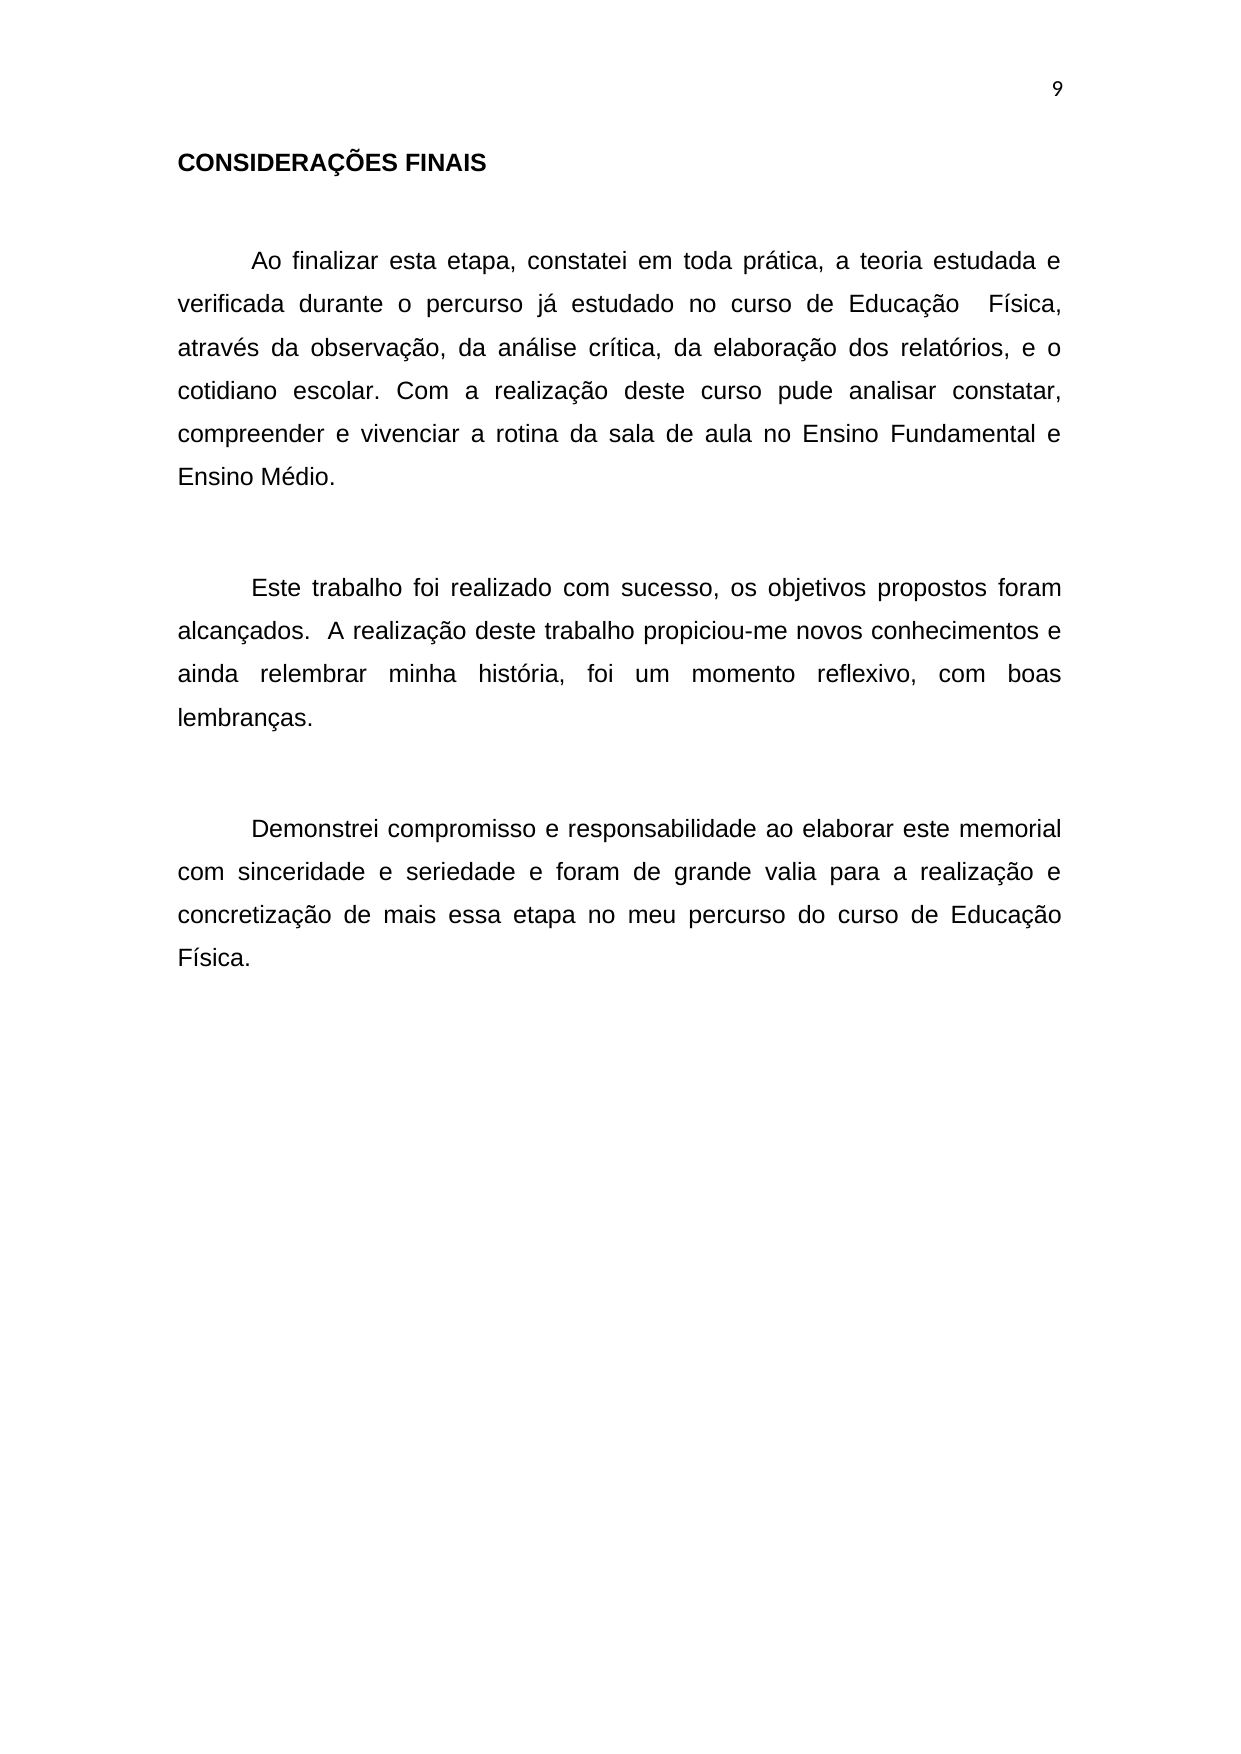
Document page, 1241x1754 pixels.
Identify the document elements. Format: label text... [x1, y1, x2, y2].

text Ao finalizar esta etapa, constatei em toda prática, a teoria estudada e verificada durante o percurso já estudado no curso de Educação Física, através da observação, da análise crítica, da elaboração dos relatórios, e o cotidiano escolar. Com a realização deste curso pude analisar constatar, compreender e vivenciar a rotina da sala de aula no Ensino Fundamental e Ensino Médio. [177, 246, 1063, 491]
text Este trabalho foi realizado com sucesso, os objetivos propostos foram alcançados. A realização deste trabalho propiciou-me novos conhecimentos e ainda relembrar minha história, foi um momento reflexivo, com boas lembranças. [177, 573, 1063, 731]
text Demonstrei compromisso e responsabilidade ao elaborar este memorial com sinceridade e seriedade e foram de grande valia para a realização e concretização de mais essa etapa no meu percurso do curso de Educação Física. [177, 814, 1063, 972]
text CONSIDERAÇÕES FINAIS [177, 148, 1063, 176]
